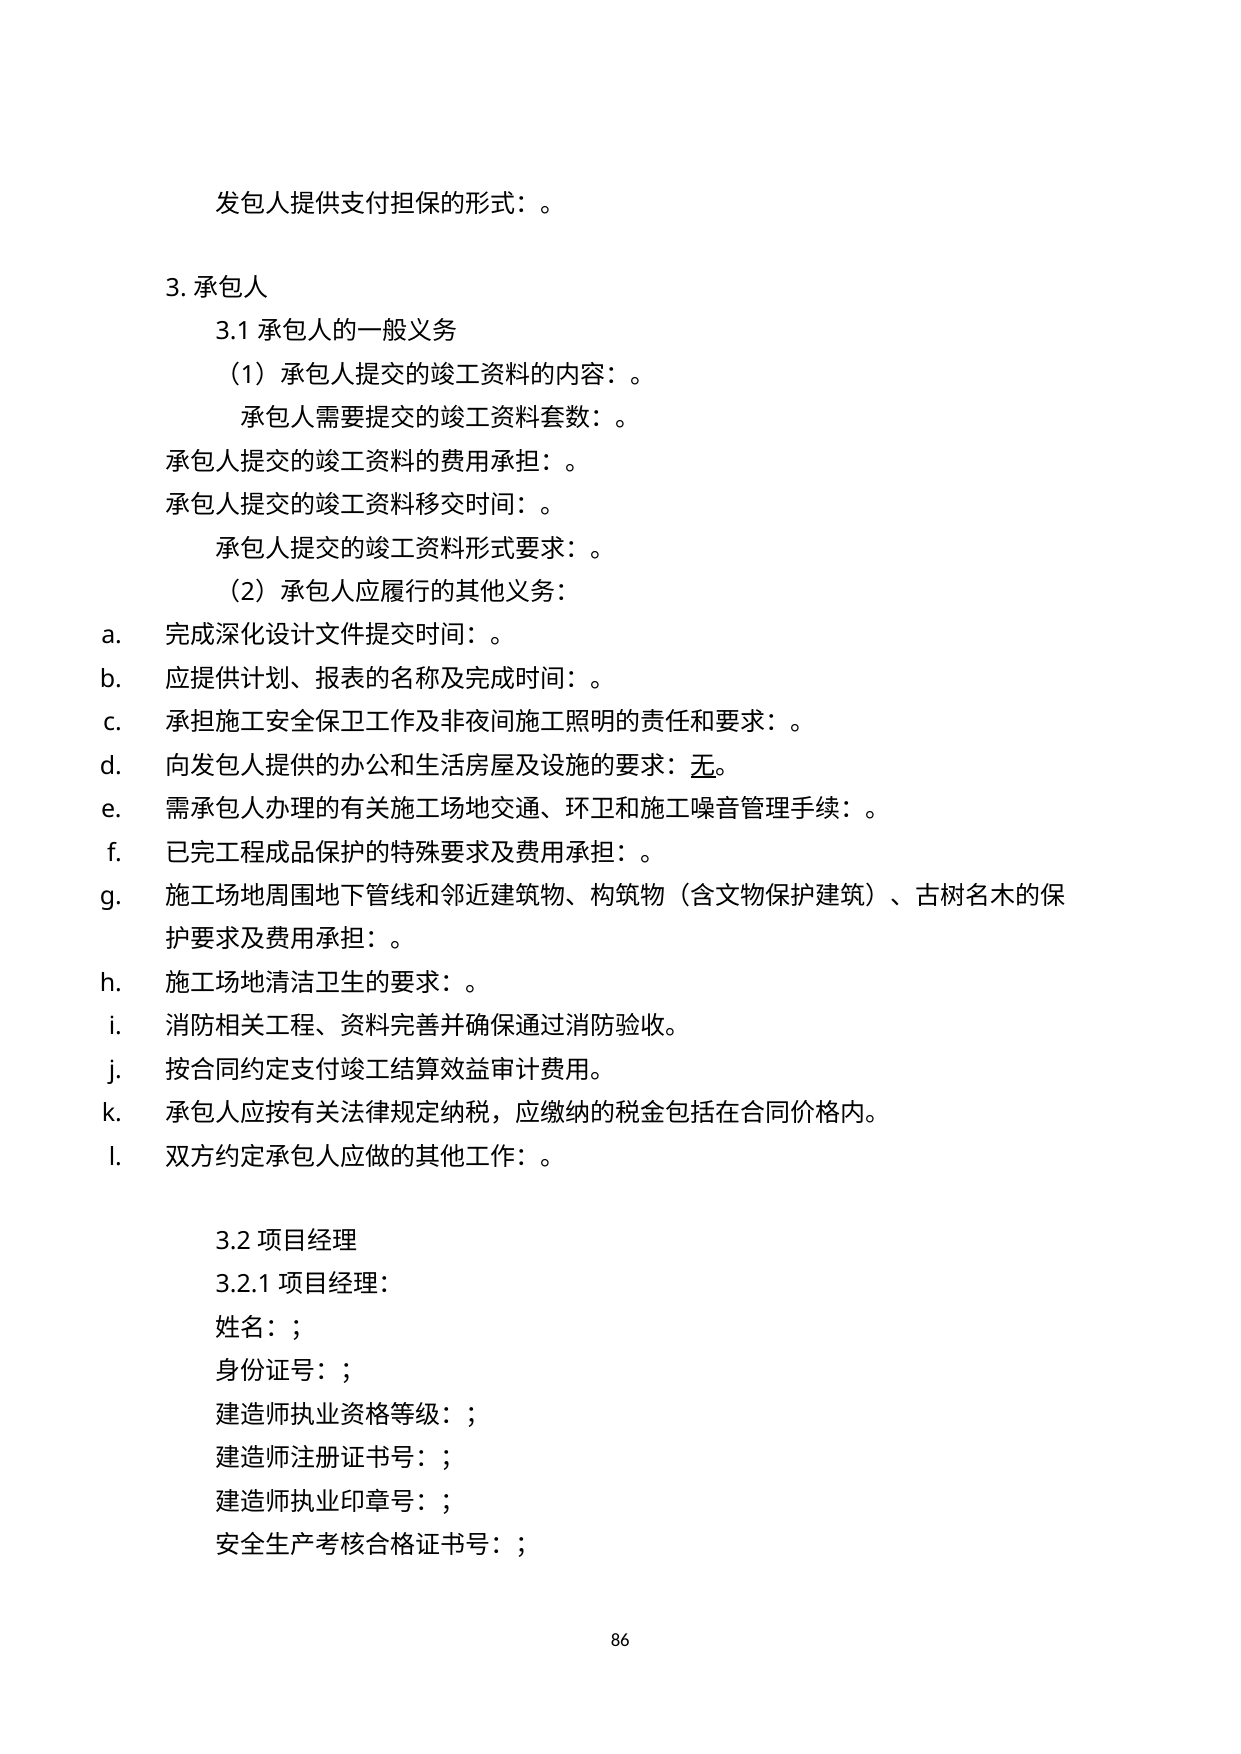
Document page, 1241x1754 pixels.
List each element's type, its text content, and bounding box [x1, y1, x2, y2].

text 姓名：； [165, 1307, 1075, 1343]
text 承包人需要提交的竣工资料套数：。 [165, 398, 1075, 434]
list 双方约定承包人应做的其他工作：。 [122, 1136, 1075, 1172]
list 应提供计划、报表的名称及完成时间：。 [122, 658, 1075, 694]
list 施工场地清洁卫生的要求：。 [122, 962, 1075, 999]
text 3.2 项目经理 [165, 1220, 1075, 1257]
text 承包人提交的竣工资料移交时间：。 [165, 484, 1075, 521]
list 承担施工安全保卫工作及非夜间施工照明的责任和要求：。 [122, 702, 1075, 738]
list 完成深化设计文件提交时间：。 [122, 615, 1075, 651]
text 3. 承包人 [165, 267, 1075, 304]
text 建造师执业印章号：； [165, 1481, 1075, 1517]
text 承包人提交的竣工资料形式要求：。 [165, 528, 1075, 564]
text 3.1 承包人的一般义务 [165, 311, 1075, 347]
list 消防相关工程、资料完善并确保通过消防验收。 [122, 1006, 1075, 1042]
list 向发包人提供的办公和生活房屋及设施的要求：无。 [122, 745, 1075, 781]
list 按合同约定支付竣工结算效益审计费用。 [122, 1049, 1075, 1086]
text （1）承包人提交的竣工资料的内容：。 [165, 354, 1075, 391]
text 身份证号：； [165, 1351, 1075, 1387]
text 发包人提供支付担保的形式：。 [165, 183, 1075, 219]
text 承包人提交的竣工资料的费用承担：。 [165, 441, 1075, 477]
list 需承包人办理的有关施工场地交通、环卫和施工噪音管理手续：。 [122, 789, 1075, 825]
list 承包人应按有关法律规定纳税，应缴纳的税金包括在合同价格内。 [122, 1093, 1075, 1129]
list 已完工程成品保护的特殊要求及费用承担：。 [122, 832, 1075, 868]
text 安全生产考核合格证书号：； [165, 1524, 1075, 1561]
text 建造师注册证书号：； [165, 1438, 1075, 1474]
text （2）承包人应履行的其他义务： [165, 571, 1075, 608]
text 建造师执业资格等级：； [165, 1394, 1075, 1430]
text 3.2.1 项目经理： [165, 1264, 1075, 1300]
list 施工场地周围地下管线和邻近建筑物、构筑物（含文物保护建筑）、古树名木的保护要求及费用承担：。 [122, 876, 1075, 955]
